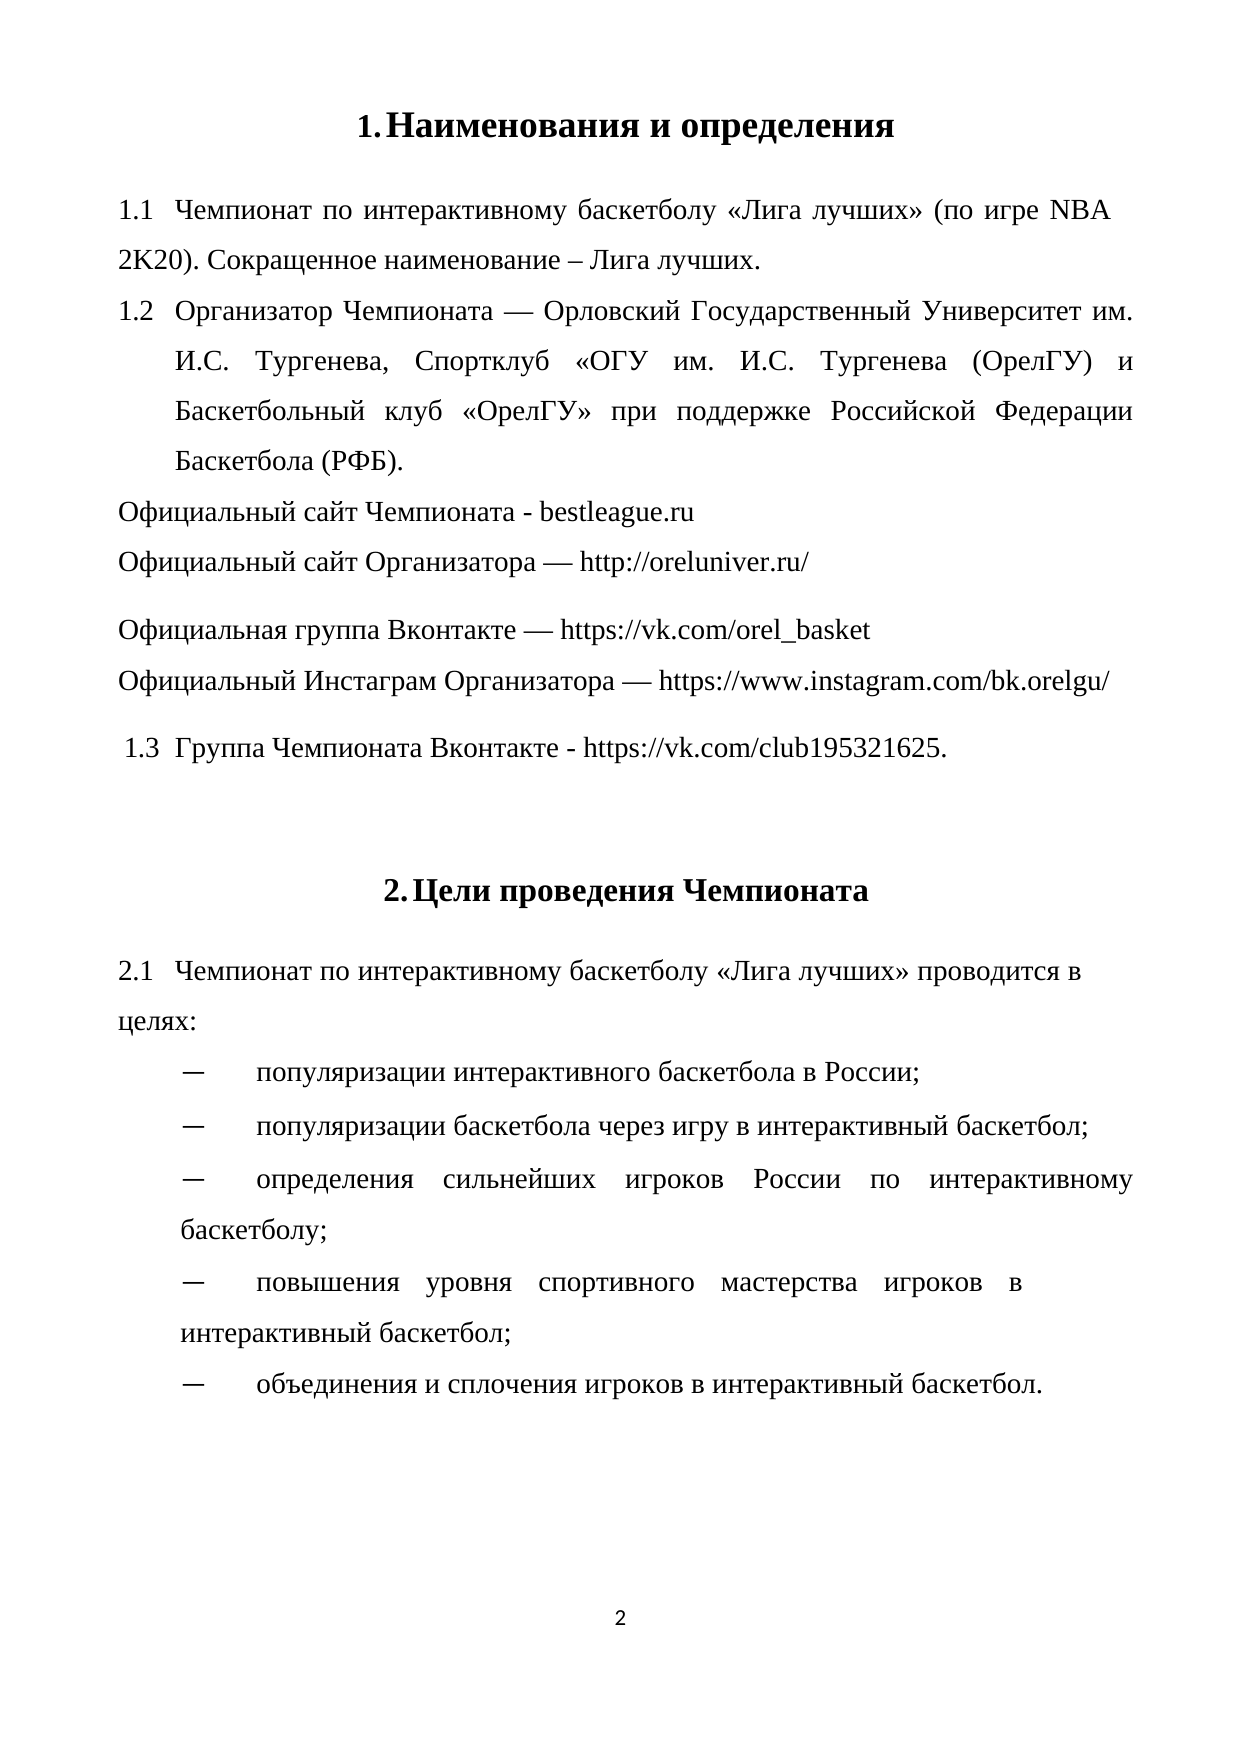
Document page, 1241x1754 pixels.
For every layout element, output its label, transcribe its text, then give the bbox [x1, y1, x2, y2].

list популяризации баскетбола через игру в интерактивный баскетбол; [180, 1107, 1134, 1142]
text Официальный Инстаграм Организатора — https://www.instagram.com/bk.orelgu/ [118, 663, 1134, 696]
text Официальный сайт Чемпионата - bestleague.ru [118, 494, 1134, 527]
list популяризации интерактивного баскетбола в России; [180, 1053, 1134, 1089]
list Организатор Чемпионата — Орловский Государственный Университет им. И.С. Тургенева, Спортклуб «ОГУ им. И.С. Тургенева (ОрелГУ) и Баскетбольный клуб «ОрелГУ» при поддержке Российской Федерации Баскетбола (РФБ). [118, 293, 1134, 477]
list определения сильнейших игроков России по интерактивному баскетболу; [180, 1160, 1134, 1246]
subtitle Наименования и определения [118, 102, 1134, 145]
list Чемпионат по интерактивному баскетболу «Лига лучших» проводится в целях: [118, 953, 1082, 1036]
subtitle Цели проведения Чемпионата [118, 870, 1134, 908]
list повышения уровня спортивного мастерства игроков в интерактивный баскетбол; [180, 1263, 1023, 1349]
list Чемпионат по интерактивному баскетболу «Лига лучших» (по игре NBA 2K20). Сокращенное наименование – Лига лучших. [118, 192, 1112, 276]
text Официальный сайт Организатора — http://oreluniver.ru/ [118, 544, 1134, 578]
text Официальная группа Вконтакте — https://vk.com/orel_basket [118, 612, 897, 646]
list Группа Чемпионата Вконтакте - https://vk.com/club195321625. [123, 730, 1134, 764]
list объединения и сплочения игроков в интерактивный баскетбол. [180, 1366, 1134, 1401]
